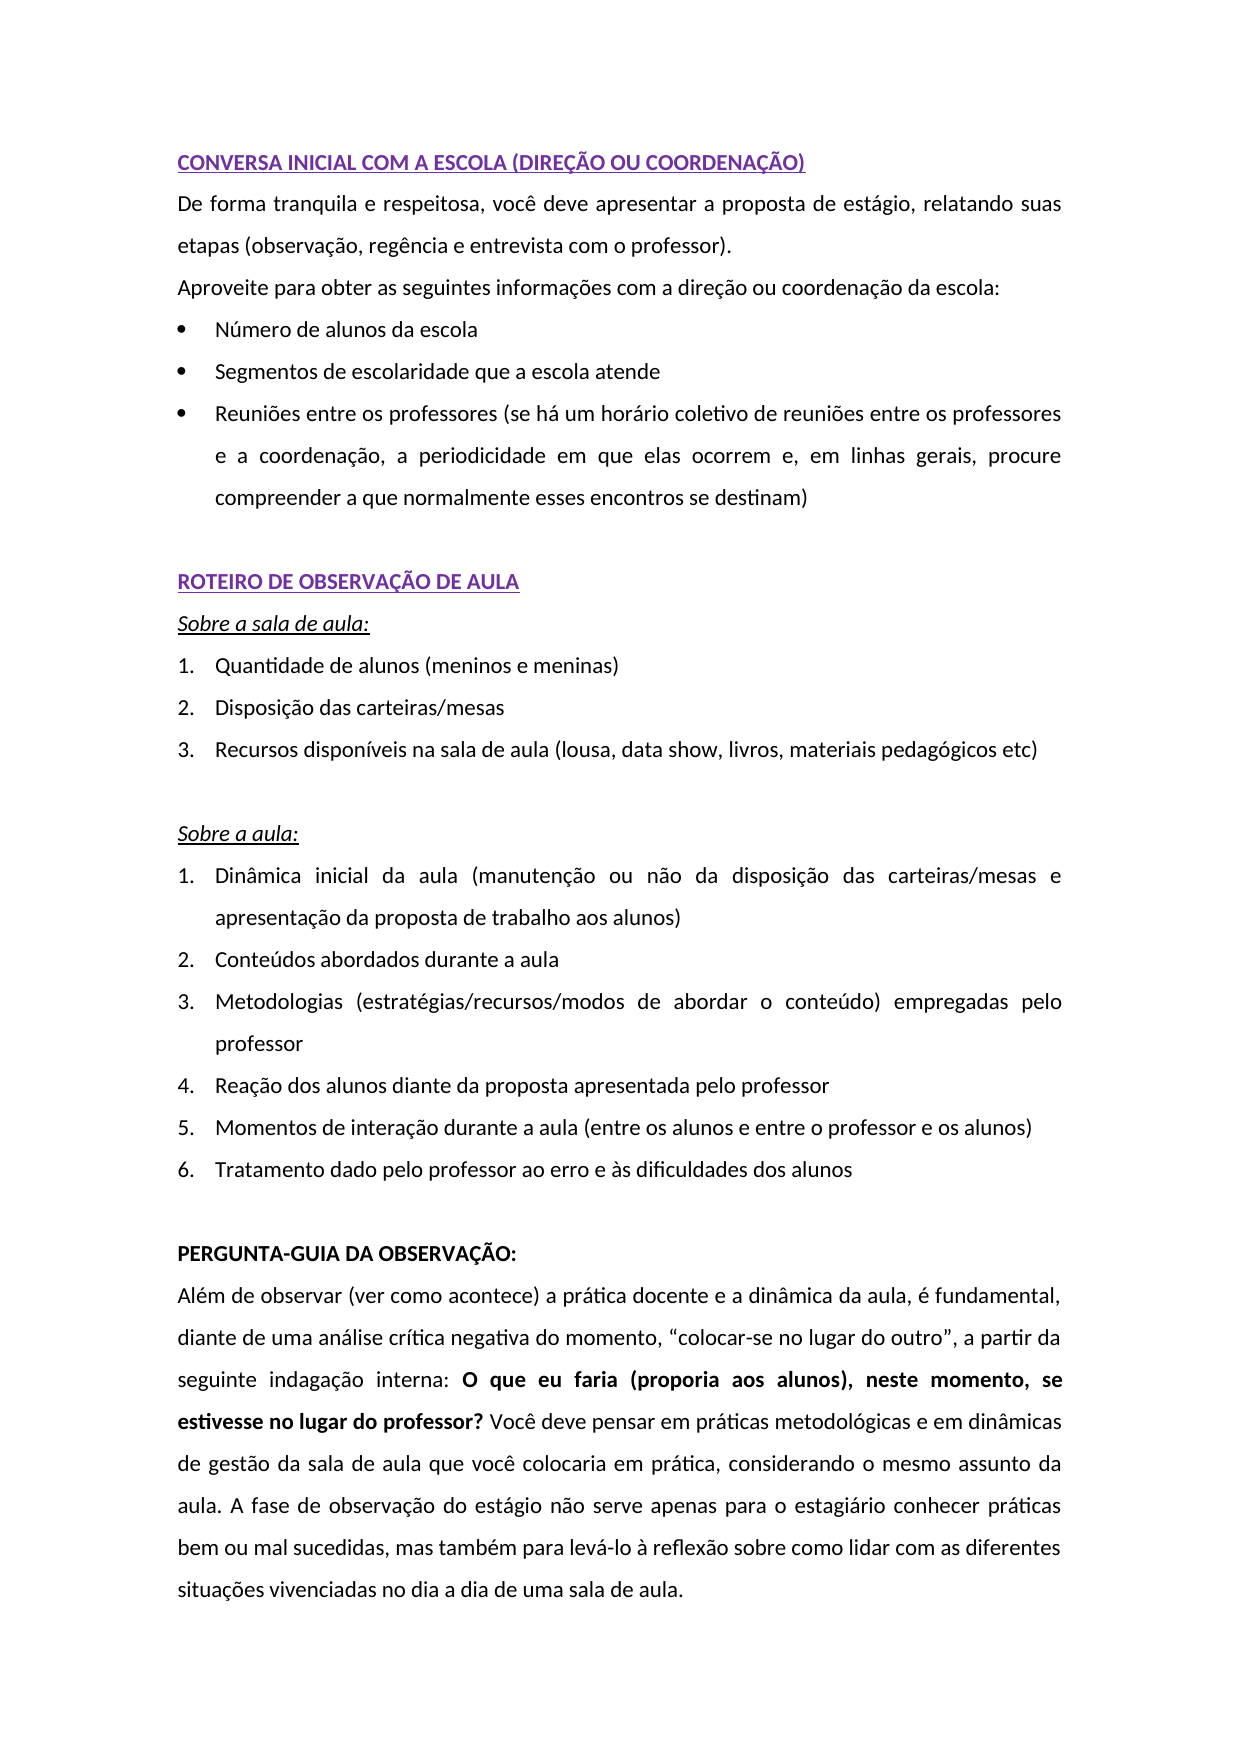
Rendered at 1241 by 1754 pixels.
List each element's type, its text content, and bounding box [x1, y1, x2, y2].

list Reação dos alunos diante da proposta apresentada pelo professor [177, 1071, 1063, 1099]
list Momentos de interação durante a aula (entre os alunos e entre o professor e os alunos) [177, 1113, 1063, 1141]
list Número de alunos da escola [177, 316, 1063, 343]
text PERGUNTA-GUIA DA OBSERVAÇÃO: [177, 1239, 1063, 1267]
list Conteúdos abordados durante a aula [177, 945, 1063, 973]
text Aproveite para obter as seguintes informações com a direção ou coordenação da escola: [177, 273, 1063, 302]
text Sobre a aula: [177, 819, 1063, 847]
list Recursos disponíveis na sala de aula (lousa, data show, livros, materiais pedagógicos etc) [177, 735, 1063, 763]
list Quantidade de alunos (meninos e meninas) [177, 651, 1063, 679]
list Dinâmica inicial da aula (manutenção ou não da disposição das carteiras/mesas e apresentação da proposta de trabalho aos alunos) [177, 861, 1063, 931]
list Segmentos de escolaridade que a escola atende [177, 357, 1063, 386]
text ROTEIRO DE OBSERVAÇÃO DE AULA [177, 567, 1063, 595]
list Metodologias (estratégias/recursos/modos de abordar o conteúdo) empregadas pelo professor [177, 987, 1063, 1057]
list Disposição das carteiras/mesas [177, 693, 1063, 721]
text De forma tranquila e respeitosa, você deve apresentar a proposta de estágio, relatando suas etapas (observação, regência e entrevista com o professor). [177, 189, 1063, 259]
list Tratamento dado pelo professor ao erro e às dificuldades dos alunos [177, 1155, 1063, 1183]
list Reuniões entre os professores (se há um horário coletivo de reuniões entre os professores e a coordenação, a periodicidade em que elas ocorrem e, em linhas gerais, procure compreender a que normalmente esses encontros se destinam) [177, 399, 1063, 511]
text Além de observar (ver como acontece) a prática docente e a dinâmica da aula, é fundamental, diante de uma análise crítica negativa do momento, “colocar-se no lugar do outro”, a partir da seguinte indagação interna: O que eu faria (proporia aos alunos), neste momento, se estivesse no lugar do professor? Você deve pensar em práticas metodológicas e em dinâmicas de gestão da sala de aula que você colocaria em prática, considerando o mesmo assunto da aula. A fase de observação do estágio não serve apenas para o estagiário conhecer práticas bem ou mal sucedidas, mas também para levá-lo à reflexão sobre como lidar com as diferentes situações vivenciadas no dia a dia de uma sala de aula. [177, 1281, 1063, 1603]
text CONVERSA INICIAL COM A ESCOLA (DIREÇÃO OU COORDENAÇÃO) [177, 148, 1063, 176]
text Sobre a sala de aula: [177, 609, 1063, 637]
